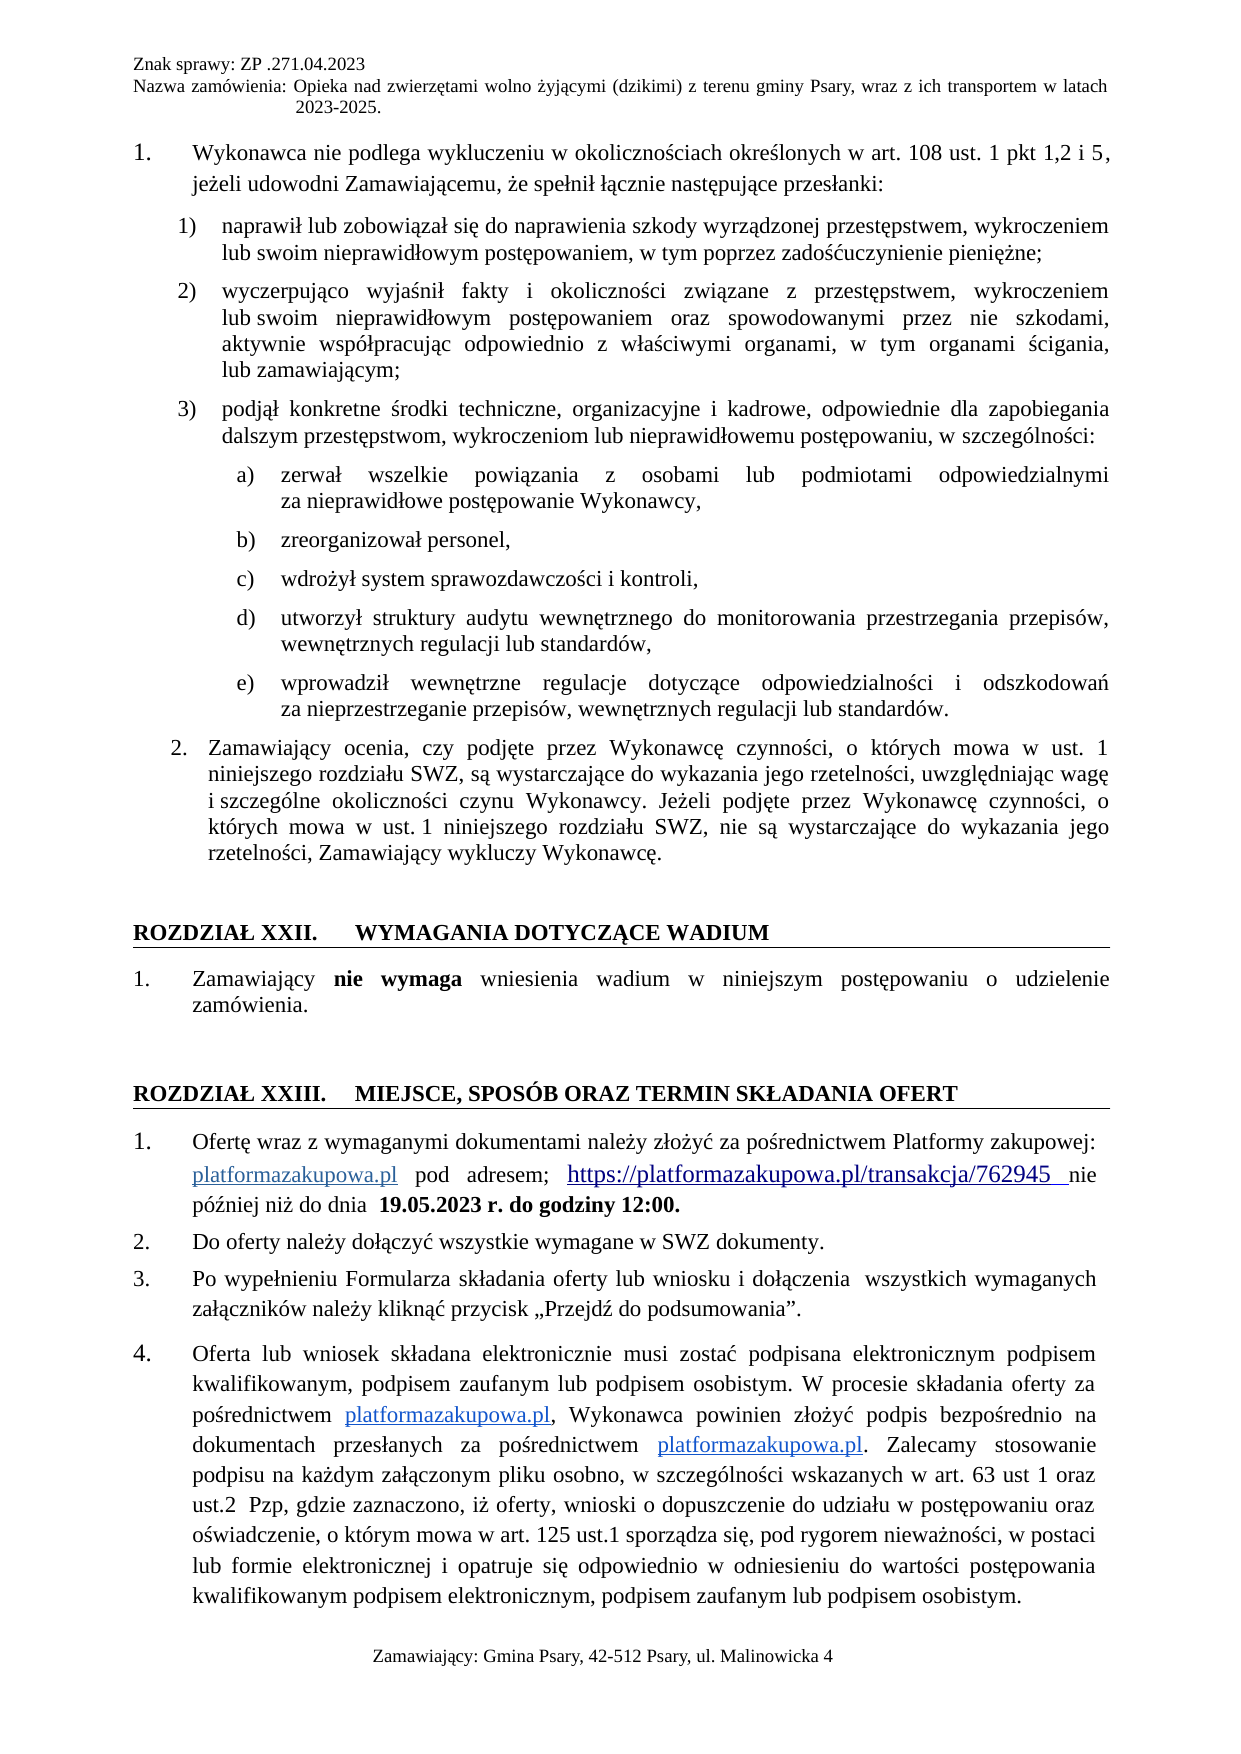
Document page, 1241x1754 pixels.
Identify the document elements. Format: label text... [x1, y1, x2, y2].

list Po wypełnieniu Formularza składania oferty lub wniosku i dołączenia wszystkich wymaganych załączników należy kliknąć przycisk „Przejdź do podsumowania”. [133, 1265, 1097, 1321]
text d) utworzył struktury audytu wewnętrznego do monitorowania przestrzegania przepisów, wewnętrznych regulacji lub standardów, [236, 603, 1110, 656]
text 1) naprawił lub zobowiązał się do naprawienia szkody wyrządzonej przestępstwem, wykroczeniem lub swoim nieprawidłowym postępowaniem, w tym poprzez zadośćuczynienie pieniężne; [177, 212, 1110, 265]
list Zamawiający nie wymaga wniesienia wadium w niniejszym postępowaniu o udzielenie zamówienia. [133, 965, 1110, 1017]
text e) wprowadził wewnętrzne regulacje dotyczące odpowiedzialności i odszkodowań za nieprzestrzeganie przepisów, wewnętrznych regulacji lub standardów. [236, 669, 1110, 721]
list Oferta lub wniosek składana elektronicznie musi zostać podpisana elektronicznym podpisem kwalifikowanym, podpisem zaufanym lub podpisem osobistym. W procesie składania oferty za pośrednictwem platformazakupowa.pl, Wykonawca powinien złożyć podpis bezpośrednio na dokumentach przesłanych za pośrednictwem platformazakupowa.pl. Zalecamy stosowanie podpisu na każdym załączonym pliku osobno, w szczególności wskazanych w art. 63 ust 1 oraz ust.2 Pzp, gdzie zaznaczono, iż oferty, wnioski o dopuszczenie do udziału w postępowaniu oraz oświadczenie, o którym mowa w art. 125 ust.1 sporządza się, pod rygorem nieważności, w postaci lub formie elektronicznej i opatruje się odpowiednio w odniesieniu do wartości postępowania kwalifikowanym podpisem elektronicznym, podpisem zaufanym lub podpisem osobistym. [133, 1338, 1097, 1608]
text c) wdrożył system sprawozdawczości i kontroli, [236, 565, 1110, 591]
text 2) wyczerpująco wyjaśnił fakty i okoliczności związane z przestępstwem, wykroczeniem lub swoim nieprawidłowym postępowaniem oraz spowodowanymi przez nie szkodami, aktywnie współpracując odpowiednio z właściwymi organami, w tym organami ścigania, lub zamawiającym; [177, 277, 1110, 383]
list Do oferty należy dołączyć wszystkie wymagane w SWZ dokumenty. [133, 1228, 1097, 1254]
text a) zerwał wszelkie powiązania z osobami lub podmiotami odpowiedzialnymi za nieprawidłowe postępowanie Wykonawcy, [236, 461, 1110, 513]
text ROZDZIAŁ XXII. WYMAGANIA DOTYCZĄCE WADIUM [133, 919, 1110, 947]
list Wykonawca nie podlega wykluczeniu w okolicznościach określonych w art. 108 ust. 1 pkt 1,2 i 5, jeżeli udowodni Zamawiającemu, że spełnił łącznie następujące przesłanki: [133, 137, 1110, 196]
text ROZDZIAŁ XXIII. MIEJSCE, SPOSÓB ORAZ TERMIN SKŁADANIA OFERT [133, 1080, 1110, 1108]
list Zamawiający ocenia, czy podjęte przez Wykonawcę czynności, o których mowa w ust. 1 niniejszego rozdziału SWZ, są wystarczające do wykazania jego rzetelności, uwzględniając wagę i szczególne okoliczności czynu Wykonawcy. Jeżeli podjęte przez Wykonawcę czynności, o których mowa w ust. 1 niniejszego rozdziału SWZ, nie są wystarczające do wykazania jego rzetelności, Zamawiający wykluczy Wykonawcę. [170, 734, 1110, 866]
text b) zreorganizował personel, [236, 526, 1110, 552]
text 3) podjął konkretne środki techniczne, organizacyjne i kadrowe, odpowiednie dla zapobiegania dalszym przestępstwom, wykroczeniom lub nieprawidłowemu postępowaniu, w szczególności: [177, 395, 1110, 448]
list Ofertę wraz z wymaganymi dokumentami należy złożyć za pośrednictwem Platformy zakupowej: platformazakupowa.pl pod adresem; https://platformazakupowa.pl/transakcja/762945 nie później niż do dnia 19.05.2023 r. do godziny 12:00. [133, 1126, 1097, 1218]
